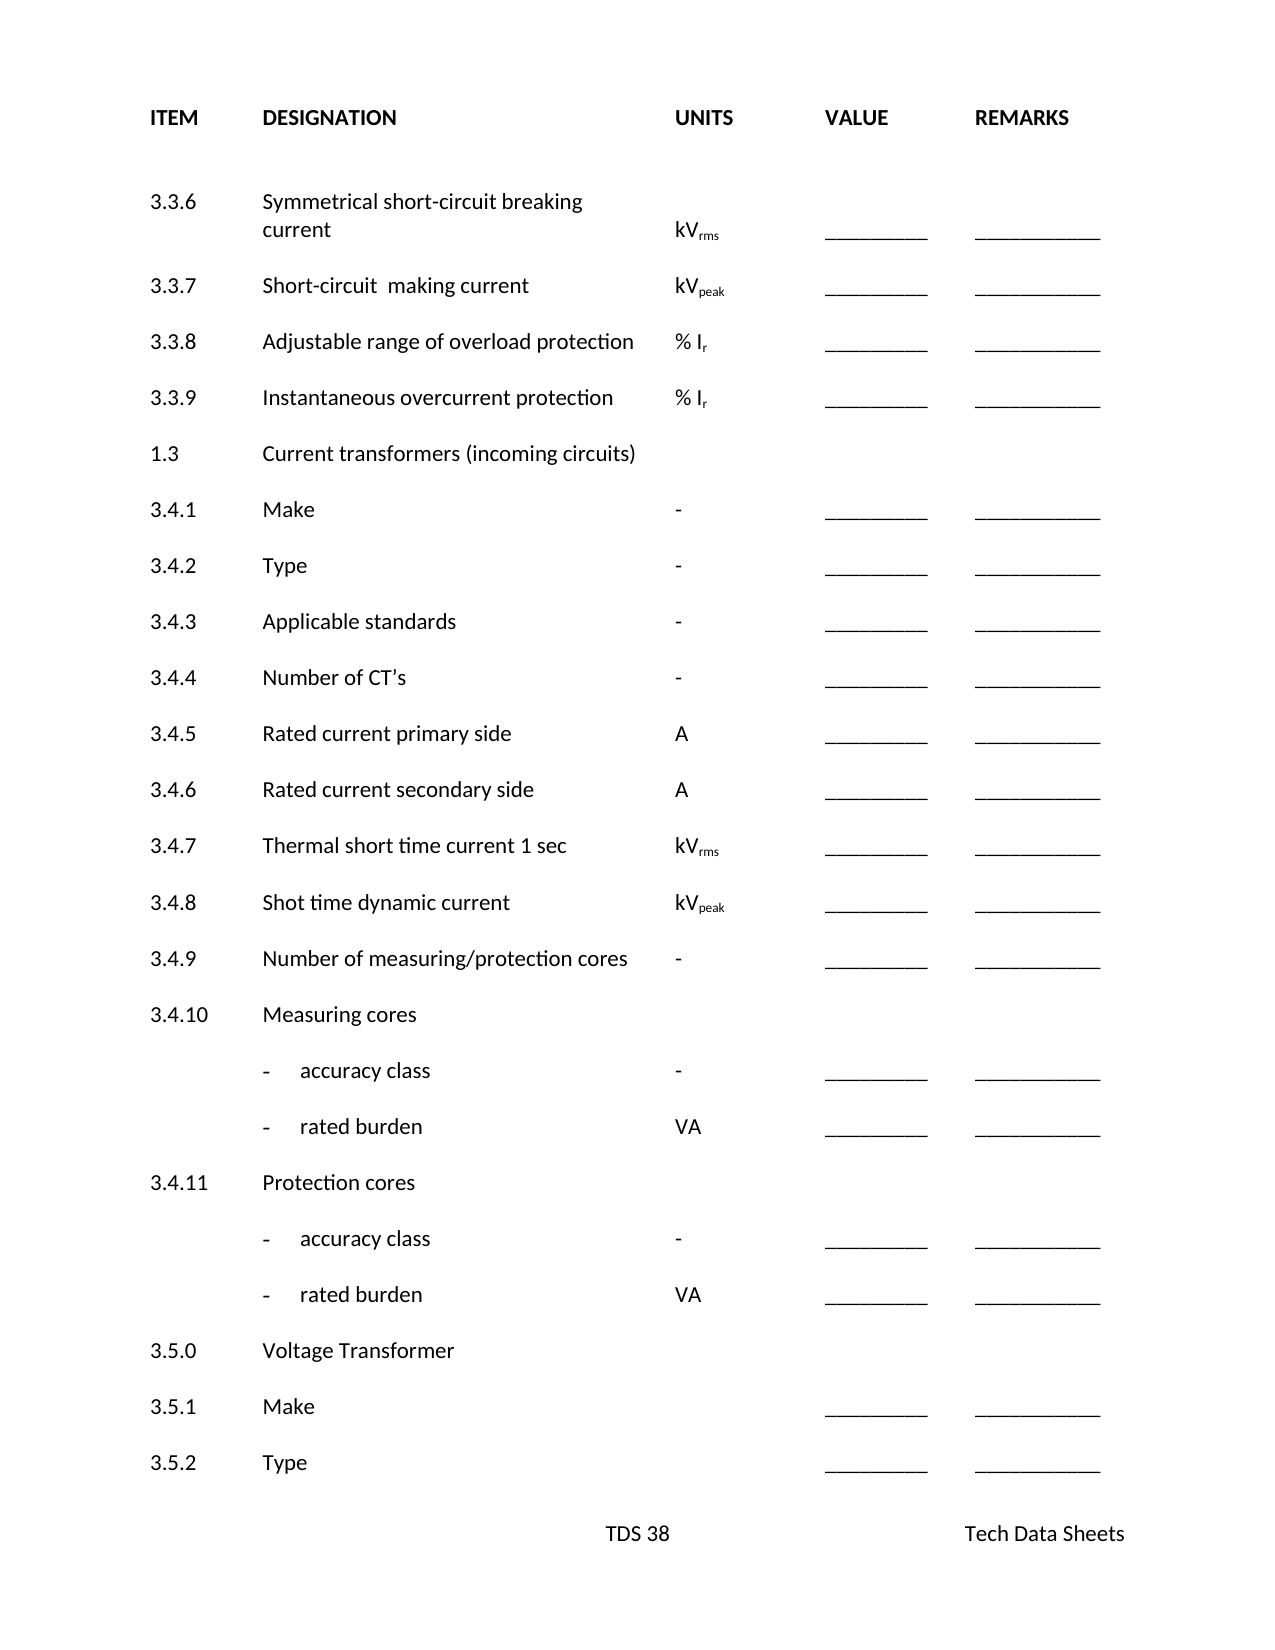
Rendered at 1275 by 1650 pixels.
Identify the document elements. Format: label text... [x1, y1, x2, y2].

text 3.4.4 Number of CT’s - _________ ___________ [150, 663, 1125, 691]
list rated burden VA _________ ___________ [262, 1112, 1125, 1140]
text 3.3.7 Short-circuit making current kVpeak _________ ___________ [150, 271, 1125, 299]
text 3.4.9 Number of measuring/protection cores - _________ ___________ [150, 944, 1125, 972]
text 3.4.5 Rated current primary side A _________ ___________ [150, 719, 1125, 747]
text 3.4.1 Make - _________ ___________ [150, 495, 1125, 523]
text 3.4.8 Shot time dynamic current kVpeak _________ ___________ [150, 888, 1125, 916]
list Current transformers (incoming circuits) [150, 439, 1125, 467]
list rated burden VA _________ ___________ [262, 1280, 1125, 1308]
list accuracy class - _________ ___________ [262, 1056, 1125, 1084]
text 3.4.6 Rated current secondary side A _________ ___________ [150, 776, 1125, 803]
text 3.4.2 Type - _________ ___________ [150, 551, 1125, 579]
text 3.3.9 Instantaneous overcurrent protection % Ir _________ ___________ [150, 383, 1125, 411]
text 3.4.3 Applicable standards - _________ ___________ [150, 607, 1125, 635]
text 3.3.8 Adjustable range of overload protection % Ir _________ ___________ [150, 327, 1125, 355]
text 3.5.0 Voltage Transformer [150, 1336, 1125, 1364]
text 3.3.6 Symmetrical short-circuit breaking [150, 187, 1125, 215]
list accuracy class - _________ ___________ [262, 1224, 1125, 1252]
text 3.4.11 Protection cores [150, 1168, 1125, 1196]
text 3.4.7 Thermal short time current 1 sec kVrms _________ ___________ [150, 832, 1125, 859]
text 3.4.10 Measuring cores [150, 1000, 1125, 1028]
text current kVrms _________ ___________ [150, 215, 1125, 243]
text 3.5.2 Type _________ ___________ [150, 1448, 1125, 1476]
text 3.5.1 Make _________ ___________ [150, 1392, 1125, 1420]
